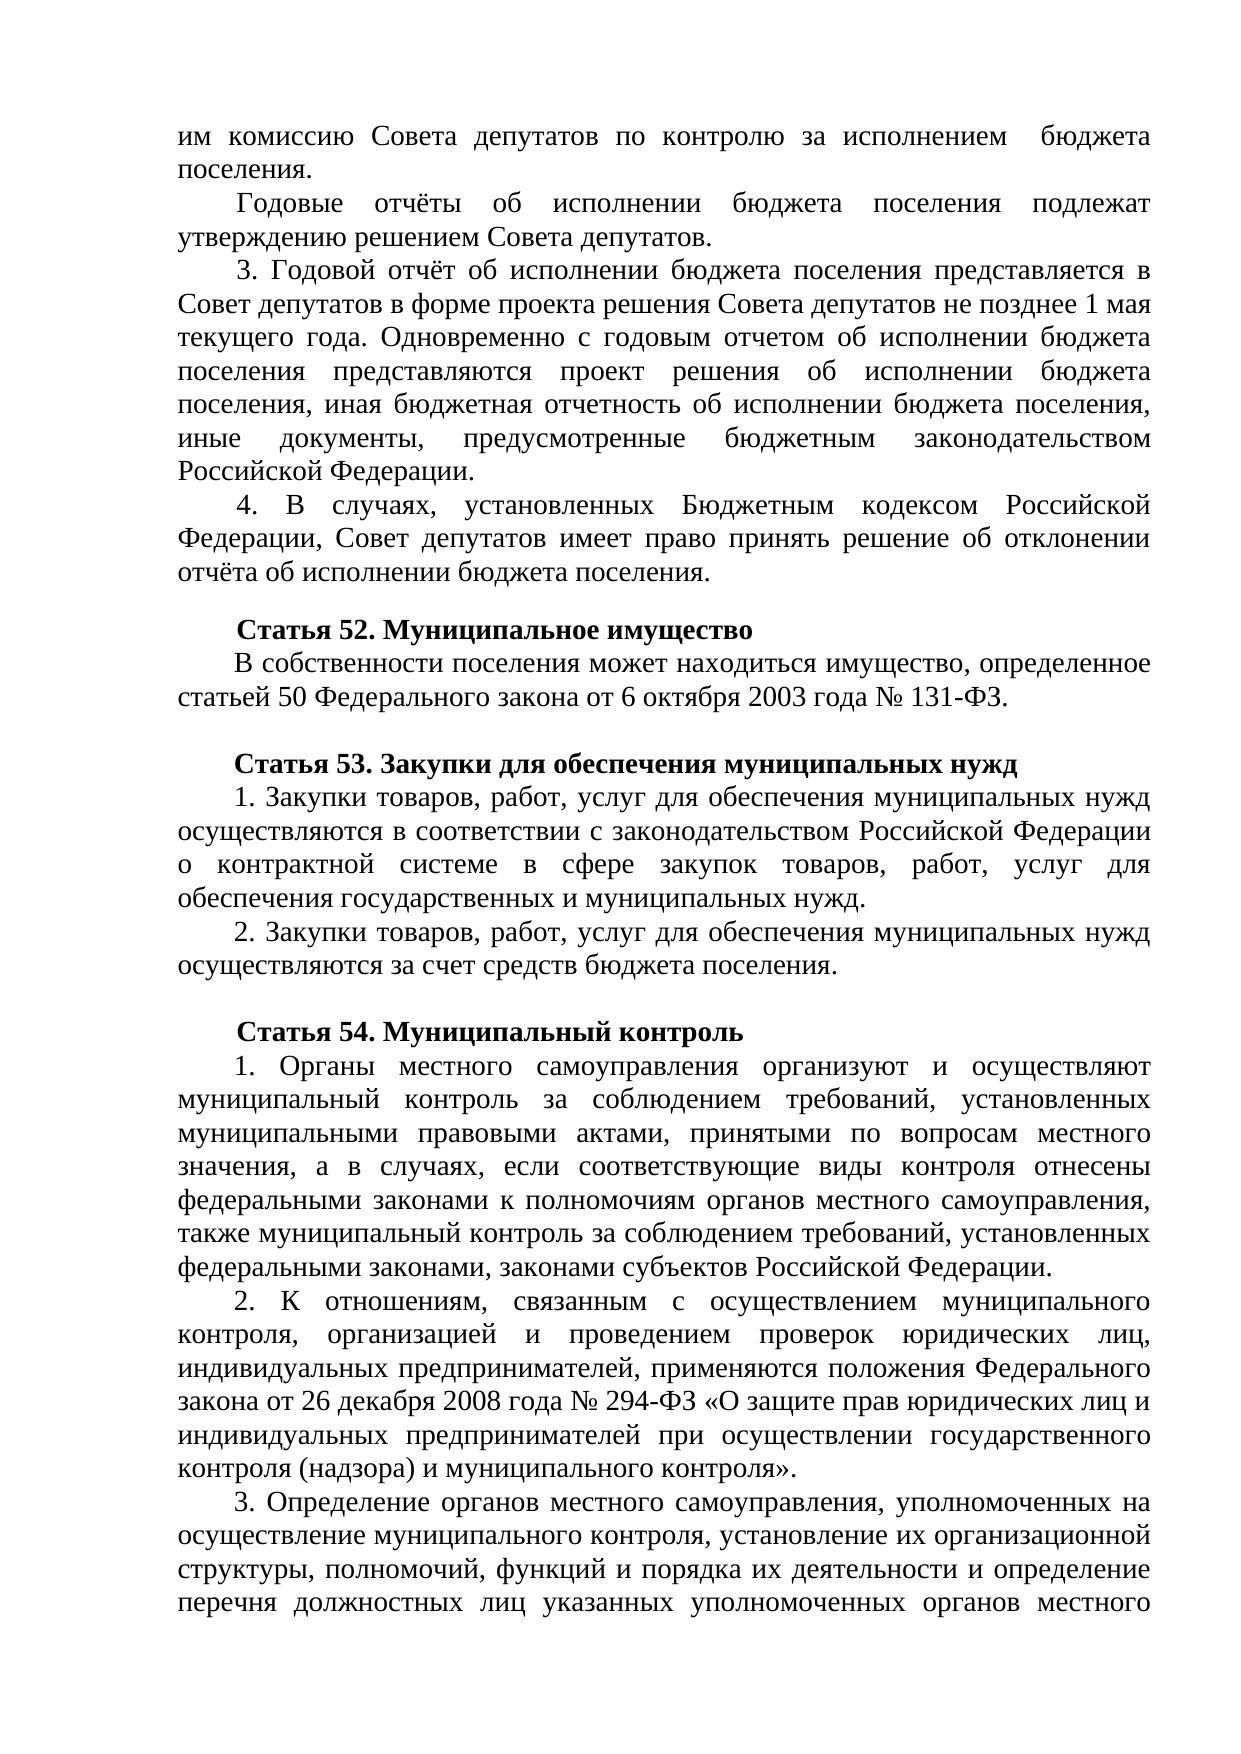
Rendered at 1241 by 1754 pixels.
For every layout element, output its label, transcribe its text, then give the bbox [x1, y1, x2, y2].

text 2. Закупки товаров, работ, услуг для обеспечения муниципальных нужд осуществляются за счет средств бюджета поселения. [177, 914, 1152, 981]
text 3. Годовой отчёт об исполнении бюджета поселения представляется в Совет депутатов в форме проекта решения Совета депутатов не позднее 1 мая текущего года. Одновременно с годовым отчетом об исполнении бюджета поселения представляются проект решения об исполнении бюджета поселения, иная бюджетная отчетность об исполнении бюджета поселения, иные документы, предусмотренные бюджетным законодательством Российской Федерации. [177, 252, 1152, 487]
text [177, 1484, 1152, 1618]
subtitle Статья 52. Муниципальное имущество [177, 612, 1152, 645]
text В собственности поселения может находиться имущество, определенное статьей 50 Федерального закона от 6 октября 2003 года № 131-ФЗ. [177, 645, 1152, 712]
text 1. Органы местного самоуправления организуют и осуществляют муниципальный контроль за соблюдением требований, установленных муниципальными правовыми актами, принятыми по вопросам местного значения, а в случаях, если соответствующие виды контроля отнесены федеральными законами к полномочиям органов местного самоуправления, также муниципальный контроль за соблюдением требований, установленных федеральными законами, законами субъектов Российской Федерации. [177, 1048, 1152, 1283]
text 4. В случаях, установленных Бюджетным кодексом Российской Федерации, Совет депутатов имеет право принять решение об отклонении отчёта об исполнении бюджета поселения. [177, 487, 1152, 588]
text Статья 53. Закупки для обеспечения муниципальных нужд [177, 746, 1152, 779]
text Годовые отчёты об исполнении бюджета поселения подлежат утверждению решением Совета депутатов. [177, 185, 1152, 252]
text 2. К отношениям, связанным с осуществлением муниципального контроля, организацией и проведением проверок юридических лиц, индивидуальных предпринимателей, применяются положения Федерального закона от 26 декабря 2008 года № 294-ФЗ «О защите прав юридических лиц и индивидуальных предпринимателей при осуществлении государственного контроля (надзора) и муниципального контроля». [177, 1283, 1152, 1484]
text 1. Закупки товаров, работ, услуг для обеспечения муниципальных нужд осуществляются в соответствии с законодательством Российской Федерации о контрактной системе в сфере закупок товаров, работ, услуг для обеспечения государственных и муниципальных нужд. [177, 779, 1152, 914]
title Статья 54. Муниципальный контроль [177, 1014, 1152, 1048]
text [177, 118, 1152, 185]
